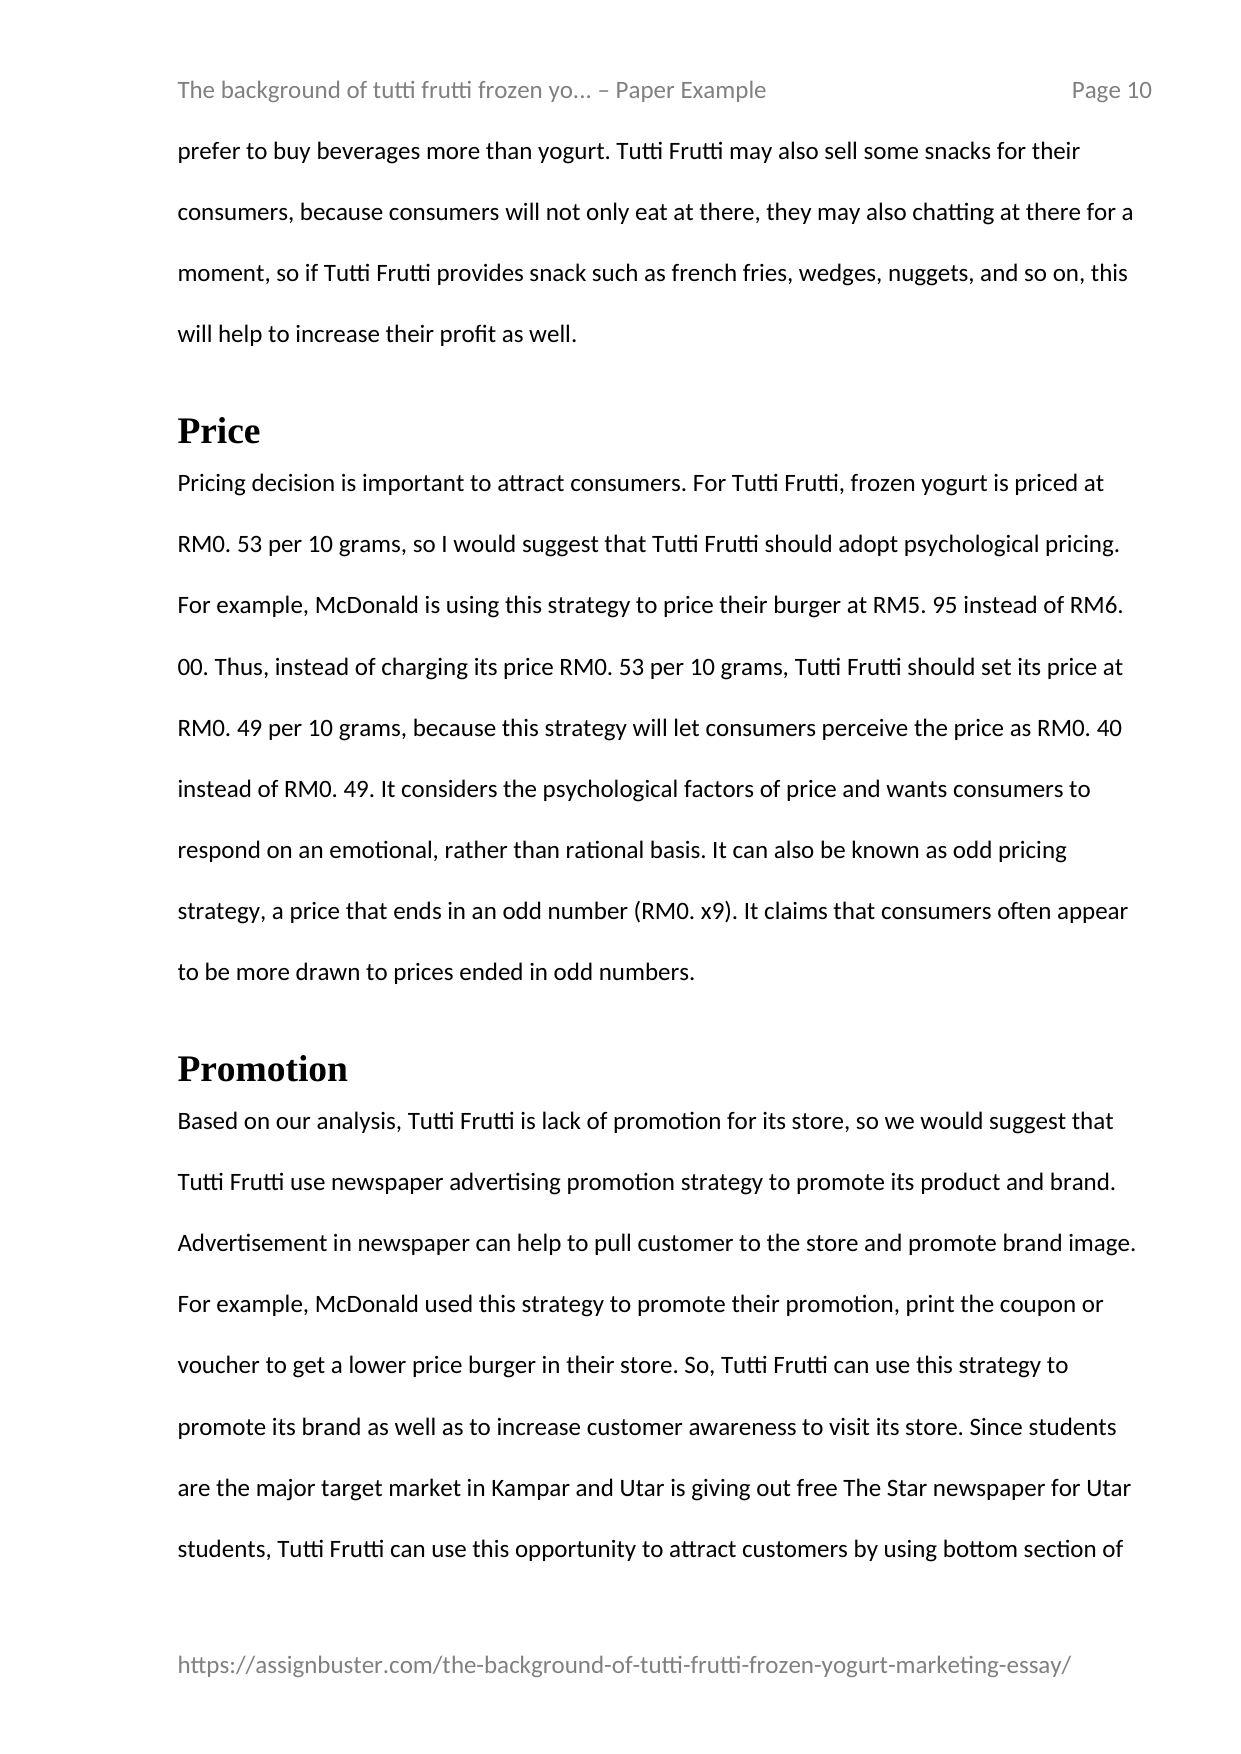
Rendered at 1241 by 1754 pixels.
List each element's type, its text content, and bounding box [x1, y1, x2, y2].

subtitle Price [177, 408, 1152, 452]
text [177, 135, 1152, 348]
subtitle Promotion [177, 1046, 1152, 1089]
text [177, 1105, 1152, 1563]
text Pricing decision is important to attract consumers. For Tutti Frutti, frozen yogurt is priced at RM0. 53 per 10 grams, so I would suggest that Tutti Frutti should adopt psychological pricing. For example, McDonald is using this strategy to price their burger at RM5. 95 instead of RM6. 00. Thus, instead of charging its price RM0. 53 per 10 grams, Tutti Frutti should set its price at RM0. 49 per 10 grams, because this strategy will let consumers perceive the price as RM0. 40 instead of RM0. 49. It considers the psychological factors of price and wants consumers to respond on an emotional, rather than rational basis. It can also be known as odd pricing strategy, a price that ends in an odd number (RM0. x9). It claims that consumers often appear to be more drawn to prices ended in odd numbers. [177, 467, 1152, 986]
